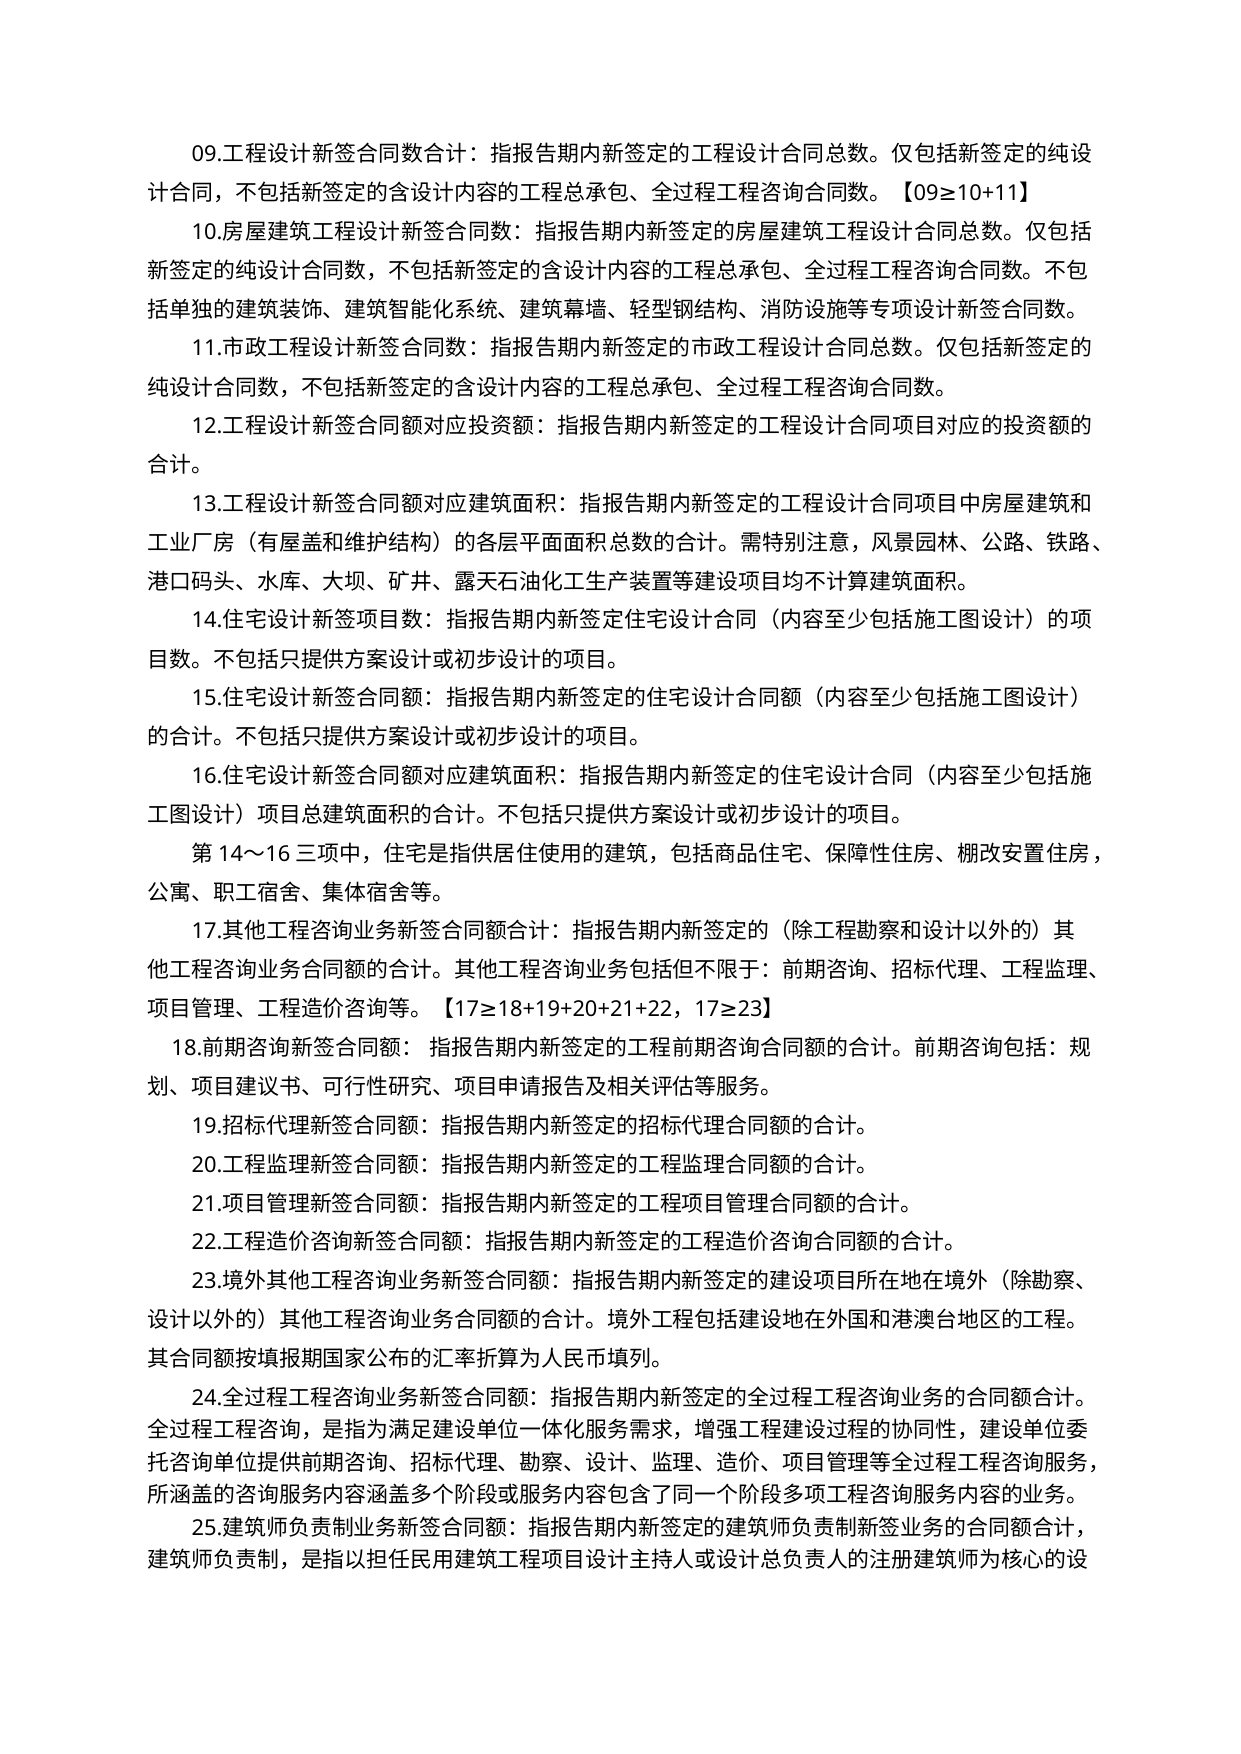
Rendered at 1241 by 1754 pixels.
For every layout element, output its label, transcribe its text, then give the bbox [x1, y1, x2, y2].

text 13.工程设计新签合同额对应建筑面积：指报告期内新签定的工程设计合同项目中房屋建筑和工业厂房（有屋盖和维护结构）的各层平面面积总数的合计。需特别注意，风景园林、公路、铁路、港口码头、水库、大坝、矿井、露天石油化工生产装置等建设项目均不计算建筑面积。 [148, 486, 1092, 596]
text 22.工程造价咨询新签合同额：指报告期内新签定的工程造价咨询合同额的合计。 [148, 1224, 1092, 1257]
text 20.工程监理新签合同额：指报告期内新签定的工程监理合同额的合计。 [148, 1146, 1092, 1179]
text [148, 1509, 1092, 1574]
text 15.住宅设计新签合同额：指报告期内新签定的住宅设计合同额（内容至少包括施工图设计）的合计。不包括只提供方案设计或初步设计的项目。 [148, 680, 1092, 751]
text 24.全过程工程咨询业务新签合同额：指报告期内新签定的全过程工程咨询业务的合同额合计。全过程工程咨询，是指为满足建设单位一体化服务需求，增强工程建设过程的协同性，建设单位委托咨询单位提供前期咨询、招标代理、勘察、设计、监理、造价、项目管理等全过程工程咨询服务，所涵盖的咨询服务内容涵盖多个阶段或服务内容包含了同一个阶段多项工程咨询服务内容的业务。 [148, 1379, 1092, 1509]
text 23.境外其他工程咨询业务新签合同额：指报告期内新签定的建设项目所在地在境外（除勘察、设计以外的）其他工程咨询业务合同额的合计。境外工程包括建设地在外国和港澳台地区的工程。其合同额按填报期国家公布的汇率折算为人民币填列。 [148, 1263, 1092, 1373]
text 14.住宅设计新签项目数：指报告期内新签定住宅设计合同（内容至少包括施工图设计）的项目数。不包括只提供方案设计或初步设计的项目。 [148, 602, 1092, 674]
text 18.前期咨询新签合同额： 指报告期内新签定的工程前期咨询合同额的合计。前期咨询包括：规划、项目建议书、可行性研究、项目申请报告及相关评估等服务。 [148, 1030, 1092, 1101]
text 11.市政工程设计新签合同数：指报告期内新签定的市政工程设计合同总数。仅包括新签定的纯设计合同数，不包括新签定的含设计内容的工程总承包、全过程工程咨询合同数。 [148, 330, 1092, 402]
text 09.工程设计新签合同数合计：指报告期内新签定的工程设计合同总数。仅包括新签定的纯设计合同，不包括新签定的含设计内容的工程总承包、全过程工程咨询合同数。【09≥10+11】 [148, 136, 1092, 207]
text 21.项目管理新签合同额：指报告期内新签定的工程项目管理合同额的合计。 [148, 1185, 1092, 1218]
text 16.住宅设计新签合同额对应建筑面积：指报告期内新签定的住宅设计合同（内容至少包括施工图设计）项目总建筑面积的合计。不包括只提供方案设计或初步设计的项目。 [148, 758, 1092, 829]
text 19.招标代理新签合同额：指报告期内新签定的招标代理合同额的合计。 [148, 1107, 1092, 1140]
text 12.工程设计新签合同额对应投资额：指报告期内新签定的工程设计合同项目对应的投资额的合计。 [148, 408, 1092, 479]
text 17.其他工程咨询业务新签合同额合计：指报告期内新签定的（除工程勘察和设计以外的）其他工程咨询业务合同额的合计。其他工程咨询业务包括但不限于：前期咨询、招标代理、工程监理、项目管理、工程造价咨询等。【17≥18+19+20+21+22，17≥23】 [148, 913, 1092, 1023]
text 10.房屋建筑工程设计新签合同数：指报告期内新签定的房屋建筑工程设计合同总数。仅包括新签定的纯设计合同数，不包括新签定的含设计内容的工程总承包、全过程工程咨询合同数。不包括单独的建筑装饰、建筑智能化系统、建筑幕墙、轻型钢结构、消防设施等专项设计新签合同数。 [148, 213, 1092, 324]
text 第14～16三项中，住宅是指供居住使用的建筑，包括商品住宅、保障性住房、棚改安置住房，公寓、职工宿舍、集体宿舍等。 [148, 835, 1092, 907]
